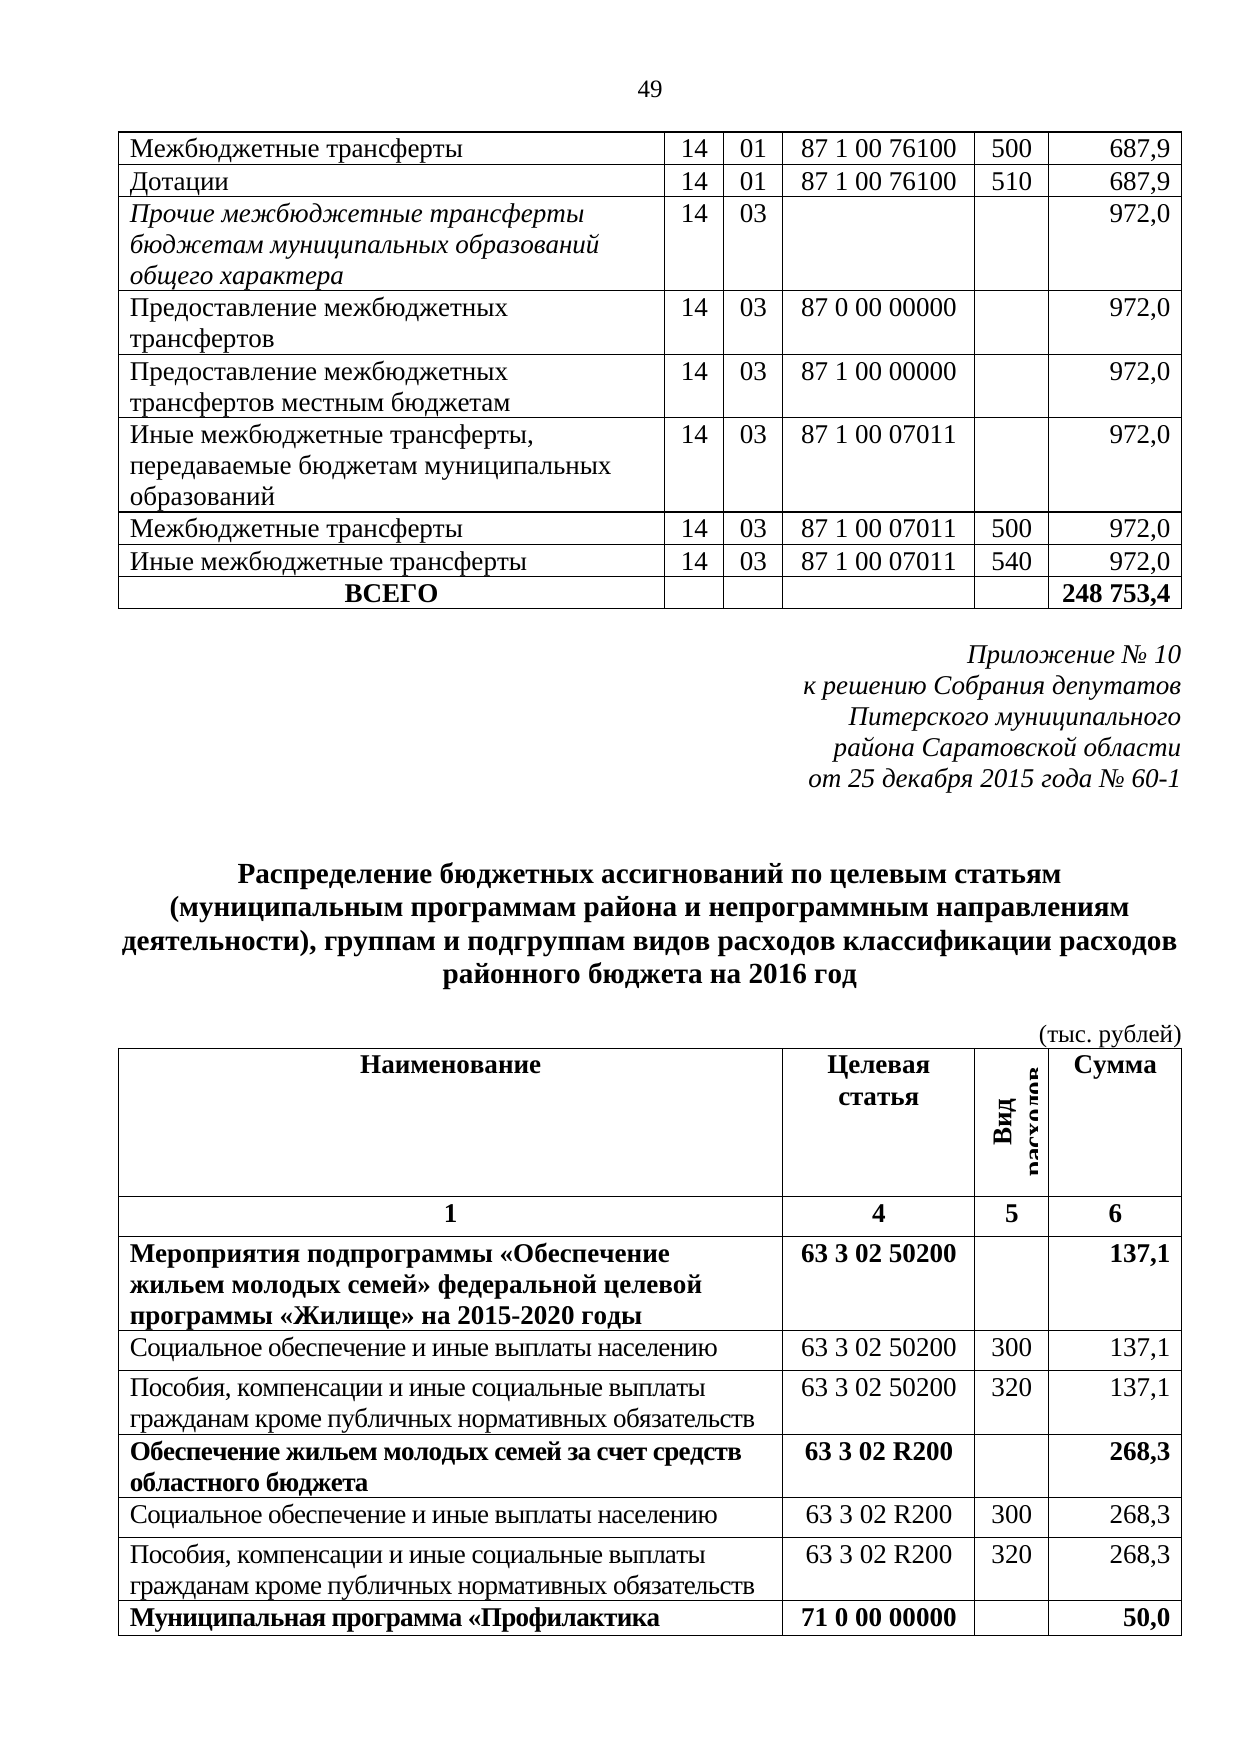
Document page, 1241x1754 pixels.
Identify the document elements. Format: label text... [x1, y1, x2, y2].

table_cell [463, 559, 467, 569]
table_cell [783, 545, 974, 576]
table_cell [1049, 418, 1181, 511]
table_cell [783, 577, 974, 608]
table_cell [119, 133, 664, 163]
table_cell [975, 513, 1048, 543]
text (тыс. рублей) [118, 1019, 1181, 1047]
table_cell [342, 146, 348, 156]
text Приложение № 10 [118, 638, 1181, 669]
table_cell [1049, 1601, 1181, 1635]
text района Саратовской области [118, 731, 1181, 762]
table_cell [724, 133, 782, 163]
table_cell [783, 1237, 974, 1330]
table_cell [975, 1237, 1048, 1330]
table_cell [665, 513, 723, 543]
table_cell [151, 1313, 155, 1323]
text Распределение бюджетных ассигнований по целевым статьям (муниципальным программам района и непрограммным направлениям деятельности), группам и подгруппам видов расходов классификации расходов районного бюджета на 2016 год [118, 856, 1181, 990]
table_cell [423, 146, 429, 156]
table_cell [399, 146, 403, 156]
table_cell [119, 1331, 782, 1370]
text от 25 декабря 2015 года № 60-1 [118, 762, 1181, 793]
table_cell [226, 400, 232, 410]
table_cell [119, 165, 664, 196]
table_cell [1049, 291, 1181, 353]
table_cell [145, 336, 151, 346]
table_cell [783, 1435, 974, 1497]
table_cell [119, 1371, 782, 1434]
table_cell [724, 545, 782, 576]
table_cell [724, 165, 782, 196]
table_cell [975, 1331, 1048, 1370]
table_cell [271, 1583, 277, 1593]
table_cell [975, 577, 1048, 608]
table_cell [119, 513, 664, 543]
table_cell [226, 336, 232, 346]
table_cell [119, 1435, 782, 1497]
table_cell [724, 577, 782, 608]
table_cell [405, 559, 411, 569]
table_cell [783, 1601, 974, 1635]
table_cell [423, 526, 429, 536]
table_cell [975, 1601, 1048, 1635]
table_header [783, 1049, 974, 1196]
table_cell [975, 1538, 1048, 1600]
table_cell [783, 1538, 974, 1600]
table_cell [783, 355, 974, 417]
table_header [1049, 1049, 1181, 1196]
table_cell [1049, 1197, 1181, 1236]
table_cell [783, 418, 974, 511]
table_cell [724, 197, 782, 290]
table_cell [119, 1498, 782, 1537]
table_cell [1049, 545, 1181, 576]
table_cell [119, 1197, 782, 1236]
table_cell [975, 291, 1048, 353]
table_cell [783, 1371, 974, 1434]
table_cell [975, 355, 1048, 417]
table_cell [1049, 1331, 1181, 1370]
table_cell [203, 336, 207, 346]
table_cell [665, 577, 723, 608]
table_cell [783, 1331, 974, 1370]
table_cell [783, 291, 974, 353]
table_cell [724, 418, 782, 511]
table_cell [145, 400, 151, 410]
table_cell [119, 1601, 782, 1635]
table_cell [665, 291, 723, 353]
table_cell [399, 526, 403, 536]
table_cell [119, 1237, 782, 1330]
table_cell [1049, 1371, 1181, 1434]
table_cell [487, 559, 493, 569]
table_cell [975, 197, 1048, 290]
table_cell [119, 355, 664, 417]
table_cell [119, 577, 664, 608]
text Питерского муниципального [118, 700, 1181, 731]
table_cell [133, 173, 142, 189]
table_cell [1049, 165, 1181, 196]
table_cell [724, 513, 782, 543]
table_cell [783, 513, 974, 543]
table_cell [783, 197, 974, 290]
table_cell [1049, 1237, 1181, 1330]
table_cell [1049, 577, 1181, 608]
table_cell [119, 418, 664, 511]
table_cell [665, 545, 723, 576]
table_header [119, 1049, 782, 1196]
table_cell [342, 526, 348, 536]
text к решению Собрания депутатов [118, 669, 1181, 700]
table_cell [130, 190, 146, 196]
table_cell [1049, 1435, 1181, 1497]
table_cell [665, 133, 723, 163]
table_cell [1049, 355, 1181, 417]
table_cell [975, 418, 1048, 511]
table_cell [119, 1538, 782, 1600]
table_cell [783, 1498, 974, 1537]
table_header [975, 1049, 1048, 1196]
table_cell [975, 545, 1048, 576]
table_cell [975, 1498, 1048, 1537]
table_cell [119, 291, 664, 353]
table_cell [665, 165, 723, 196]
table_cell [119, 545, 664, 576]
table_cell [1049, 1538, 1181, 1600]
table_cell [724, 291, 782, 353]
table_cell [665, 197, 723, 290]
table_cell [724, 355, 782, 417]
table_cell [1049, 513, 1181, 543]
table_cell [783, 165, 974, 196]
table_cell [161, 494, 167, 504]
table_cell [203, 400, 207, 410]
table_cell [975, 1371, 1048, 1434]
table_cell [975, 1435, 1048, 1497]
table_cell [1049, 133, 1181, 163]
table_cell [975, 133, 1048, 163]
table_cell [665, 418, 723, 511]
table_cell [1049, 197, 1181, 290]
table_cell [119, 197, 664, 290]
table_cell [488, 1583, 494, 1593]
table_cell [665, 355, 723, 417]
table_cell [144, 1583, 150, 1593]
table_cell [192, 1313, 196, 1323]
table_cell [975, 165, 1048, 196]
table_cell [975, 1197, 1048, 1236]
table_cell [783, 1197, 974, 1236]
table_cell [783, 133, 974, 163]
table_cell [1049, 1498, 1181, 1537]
